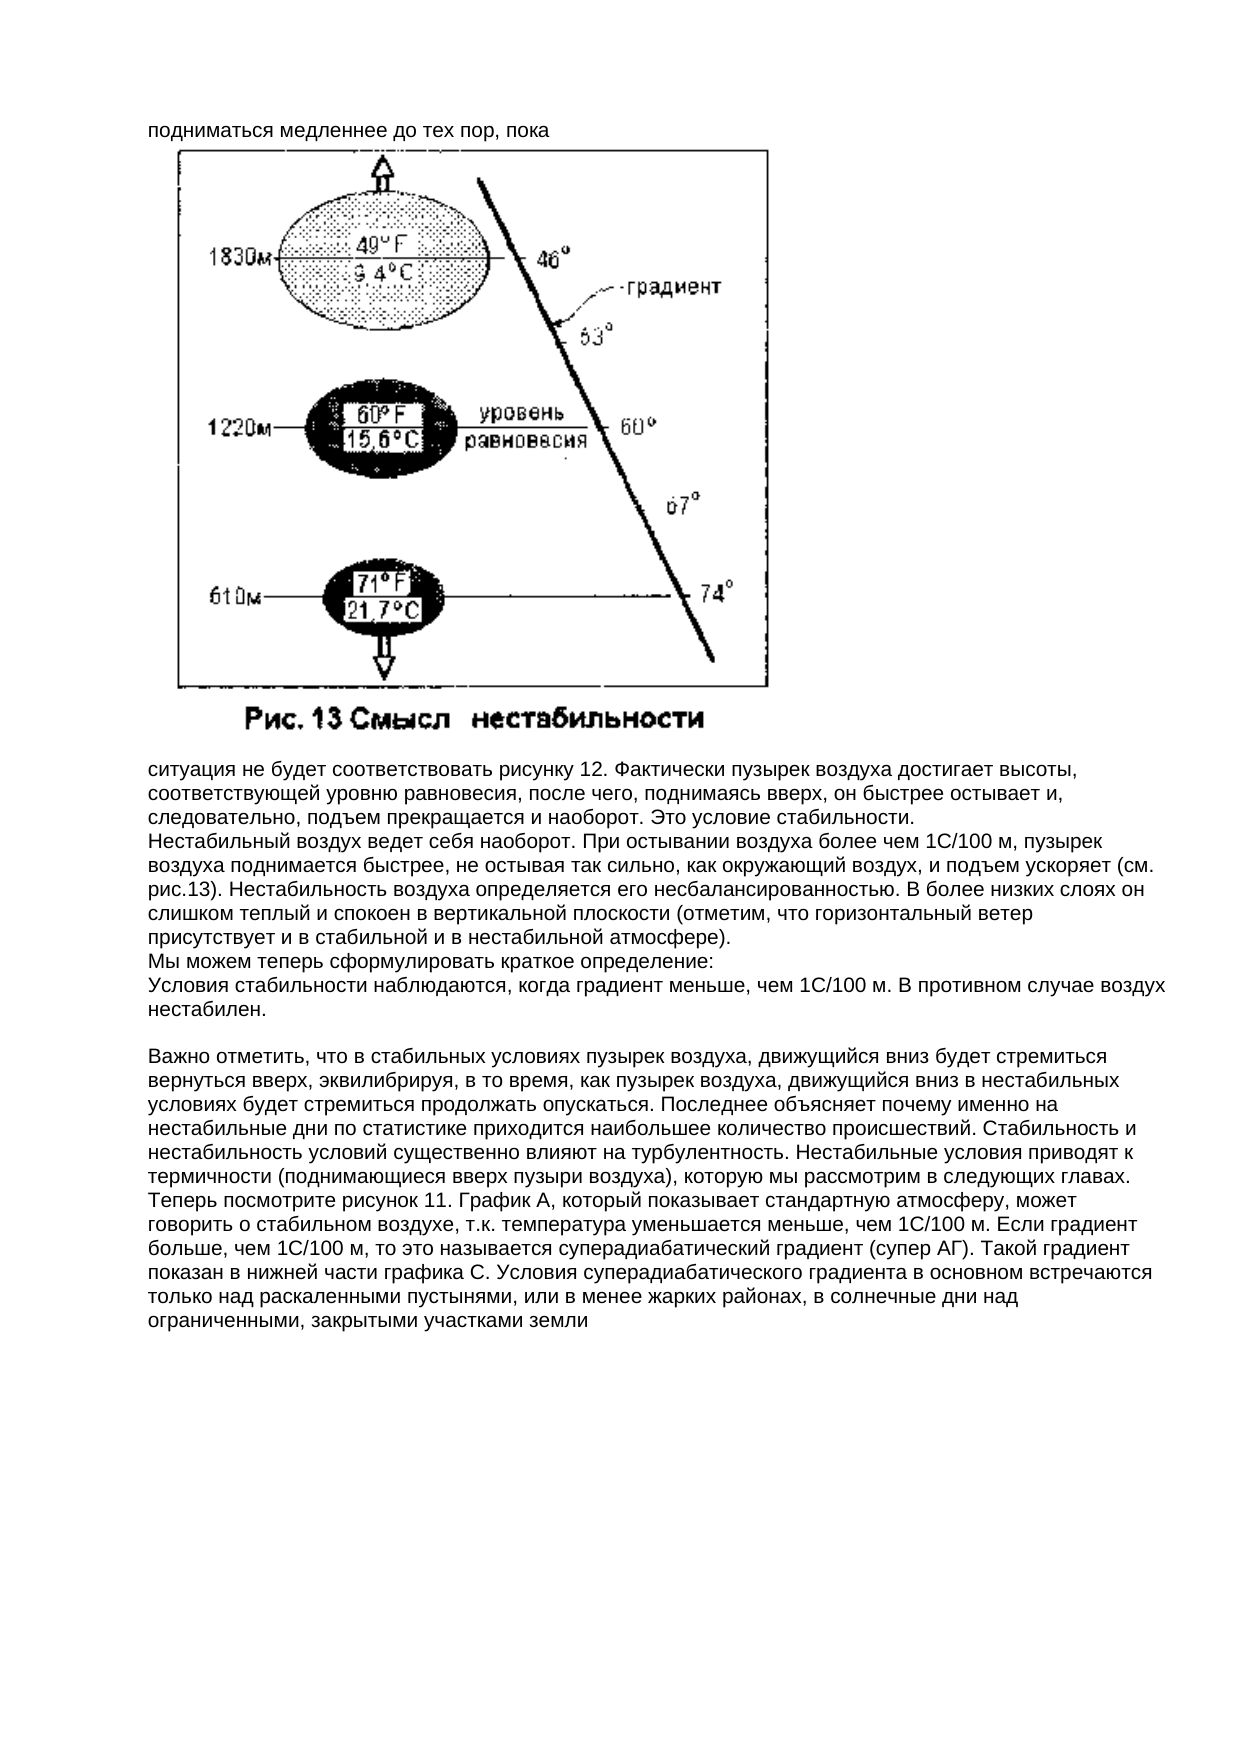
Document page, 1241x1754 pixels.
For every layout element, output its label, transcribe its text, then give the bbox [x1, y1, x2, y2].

text ситуация не будет соответствовать рисунку 12. Фактически пузырек воздуха достигает высоты, соответствующей уровню равновесия, после чего, поднимаясь вверх, он быстрее остывает и, следовательно, подъем прекращается и наоборот. Это условие стабильности. Нестабильный воздух ведет себя наоборот. При остывании воздуха более чем 1С/100 м, пузырек воздуха поднимается быстрее, не остывая так сильно, как окружающий воздух, и подъем ускоряет (см. рис.13). Нестабильность воздуха определяется его несбалансированностью. В более низких слоях он слишком теплый и спокоен в вертикальной плоскости (отметим, что горизонтальный ветер присутствует и в стабильной и в нестабильной атмосфере). Мы можем теперь сформулировать краткое определение: Условия стабильности наблюдаются, когда градиент меньше, чем 1С/100 м. В противном случае воздух нестабилен. [148, 733, 1167, 1020]
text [148, 118, 1167, 733]
text Важно отметить, что в стабильных условиях пузырек воздуха, движущийся вниз будет стремиться вернуться вверх, эквилибрируя, в то время, как пузырек воздуха, движущийся вниз в нестабильных условиях будет стремиться продолжать опускаться. Последнее объясняет почему именно на нестабильные дни по статистике приходится наибольшее количество происшествий. Стабильность и нестабильность условий существенно влияют на турбулентность. Нестабильные условия приводят к термичности (поднимающиеся вверх пузыри воздуха), которую мы рассмотрим в следующих главах. Теперь посмотрите рисунок 11. График А, который показывает стандартную атмосферу, может говорить о стабильном воздухе, т.к. температура уменьшается меньше, чем 1С/100 м. Если градиент больше, чем 1С/100 м, то это называется суперадиабатический градиент (супер АГ). Такой градиент показан в нижней части графика С. Условия суперадиабатического градиента в основном встречаются только над раскаленными пустынями, или в менее жарких районах, в солнечные дни над ограниченными, закрытыми участками земли [148, 1020, 1167, 1332]
picture [147, 142, 798, 733]
